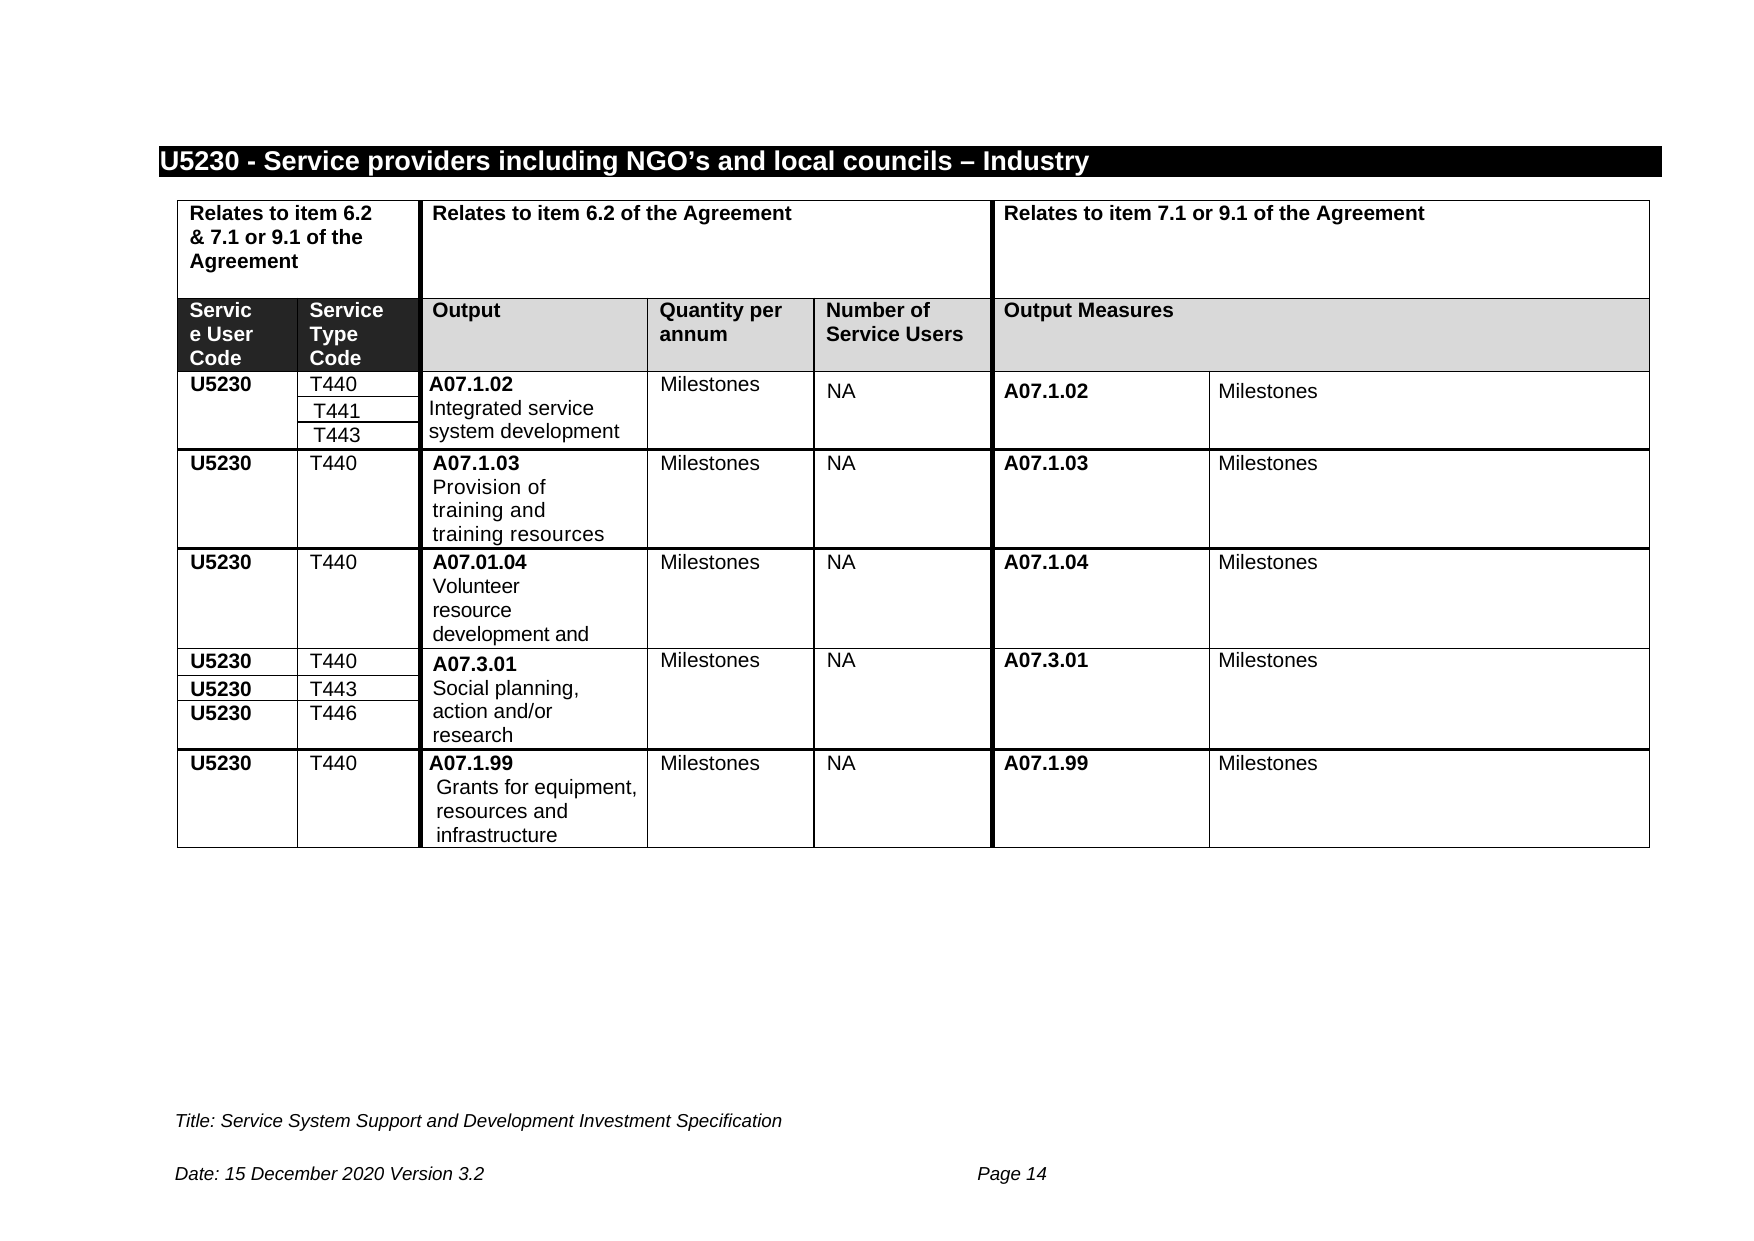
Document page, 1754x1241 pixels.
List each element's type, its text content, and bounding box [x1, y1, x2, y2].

table_cell A07.1.99 [995, 751, 1209, 847]
table_cell NA [815, 451, 990, 547]
table_cell T440 [298, 649, 418, 674]
table_cell A07.1.04 [995, 550, 1209, 647]
table_cell Output [423, 299, 647, 371]
table_header Relates to item 6.2 of the Agreement [423, 201, 990, 297]
table_cell NA [815, 550, 990, 647]
table_cell U5230 [178, 451, 297, 547]
table_cell Milestones [1210, 451, 1649, 547]
table_cell Number of Service Users [815, 299, 990, 371]
table_cell Milestones [648, 372, 813, 448]
table_cell Milestones [1210, 550, 1649, 647]
table_cell A07.1.02 [995, 372, 1209, 448]
table_cell T440 [298, 751, 418, 847]
table_cell Milestones [648, 451, 813, 547]
table_cell T446 [298, 701, 418, 747]
table_cell T443 [298, 423, 418, 448]
table_cell NA [815, 372, 990, 448]
table_cell U5230 [178, 372, 297, 448]
table_cell Milestones [1210, 372, 1649, 448]
table_cell Milestones [648, 550, 813, 647]
table_cell U5230 [178, 649, 297, 674]
table_cell Output Measures [995, 299, 1649, 371]
table_cell U5230 [178, 751, 297, 847]
table_cell T441 [298, 397, 418, 421]
table_cell A07.1.99 Grants for equipment, resources and infrastructure [423, 751, 647, 847]
table_cell A07.01.04 Volunteer resource development and placement [423, 550, 647, 647]
table_cell A07.1.03 Provision of training and training resources [423, 451, 647, 547]
table_cell T440 [298, 451, 418, 547]
table_cell U5230 [178, 676, 297, 699]
table_cell Service Type Code [298, 299, 418, 371]
table_cell Milestones [1210, 751, 1649, 847]
table_cell T443 [298, 676, 418, 699]
table_cell Service User Code [178, 299, 297, 371]
table_cell A07.1.02 Integrated service system development [423, 372, 647, 448]
table_cell T440 [298, 372, 418, 396]
table_header Relates to item 7.1 or 9.1 of the Agreement [995, 201, 1649, 297]
table_cell A07.3.01 Social planning, action and/or research [423, 649, 647, 747]
table_cell A07.1.03 [995, 451, 1209, 547]
table_cell Milestones [648, 649, 813, 747]
table_cell NA [815, 751, 990, 847]
table_cell T440 [298, 550, 418, 647]
table_cell U5230 [178, 550, 297, 647]
table_cell NA [815, 649, 990, 747]
table_cell Milestones [648, 751, 813, 847]
table_cell U5230 [178, 701, 297, 747]
table_cell Quantity per annum [648, 299, 813, 371]
table_cell A07.3.01 [995, 649, 1209, 747]
text Title: Service System Support and Development Investment Specification [174, 1107, 1662, 1158]
table_cell Milestones [1210, 649, 1649, 747]
text U5230 - Service providers including NGO’s and local councils – Industry [159, 146, 1662, 177]
text Date: 15 December 2020 Version 3.2 Page 14 [174, 1163, 1662, 1184]
table_header Relates to item 6.2 & 7.1 or 9.1 of the Agreement [178, 201, 418, 297]
